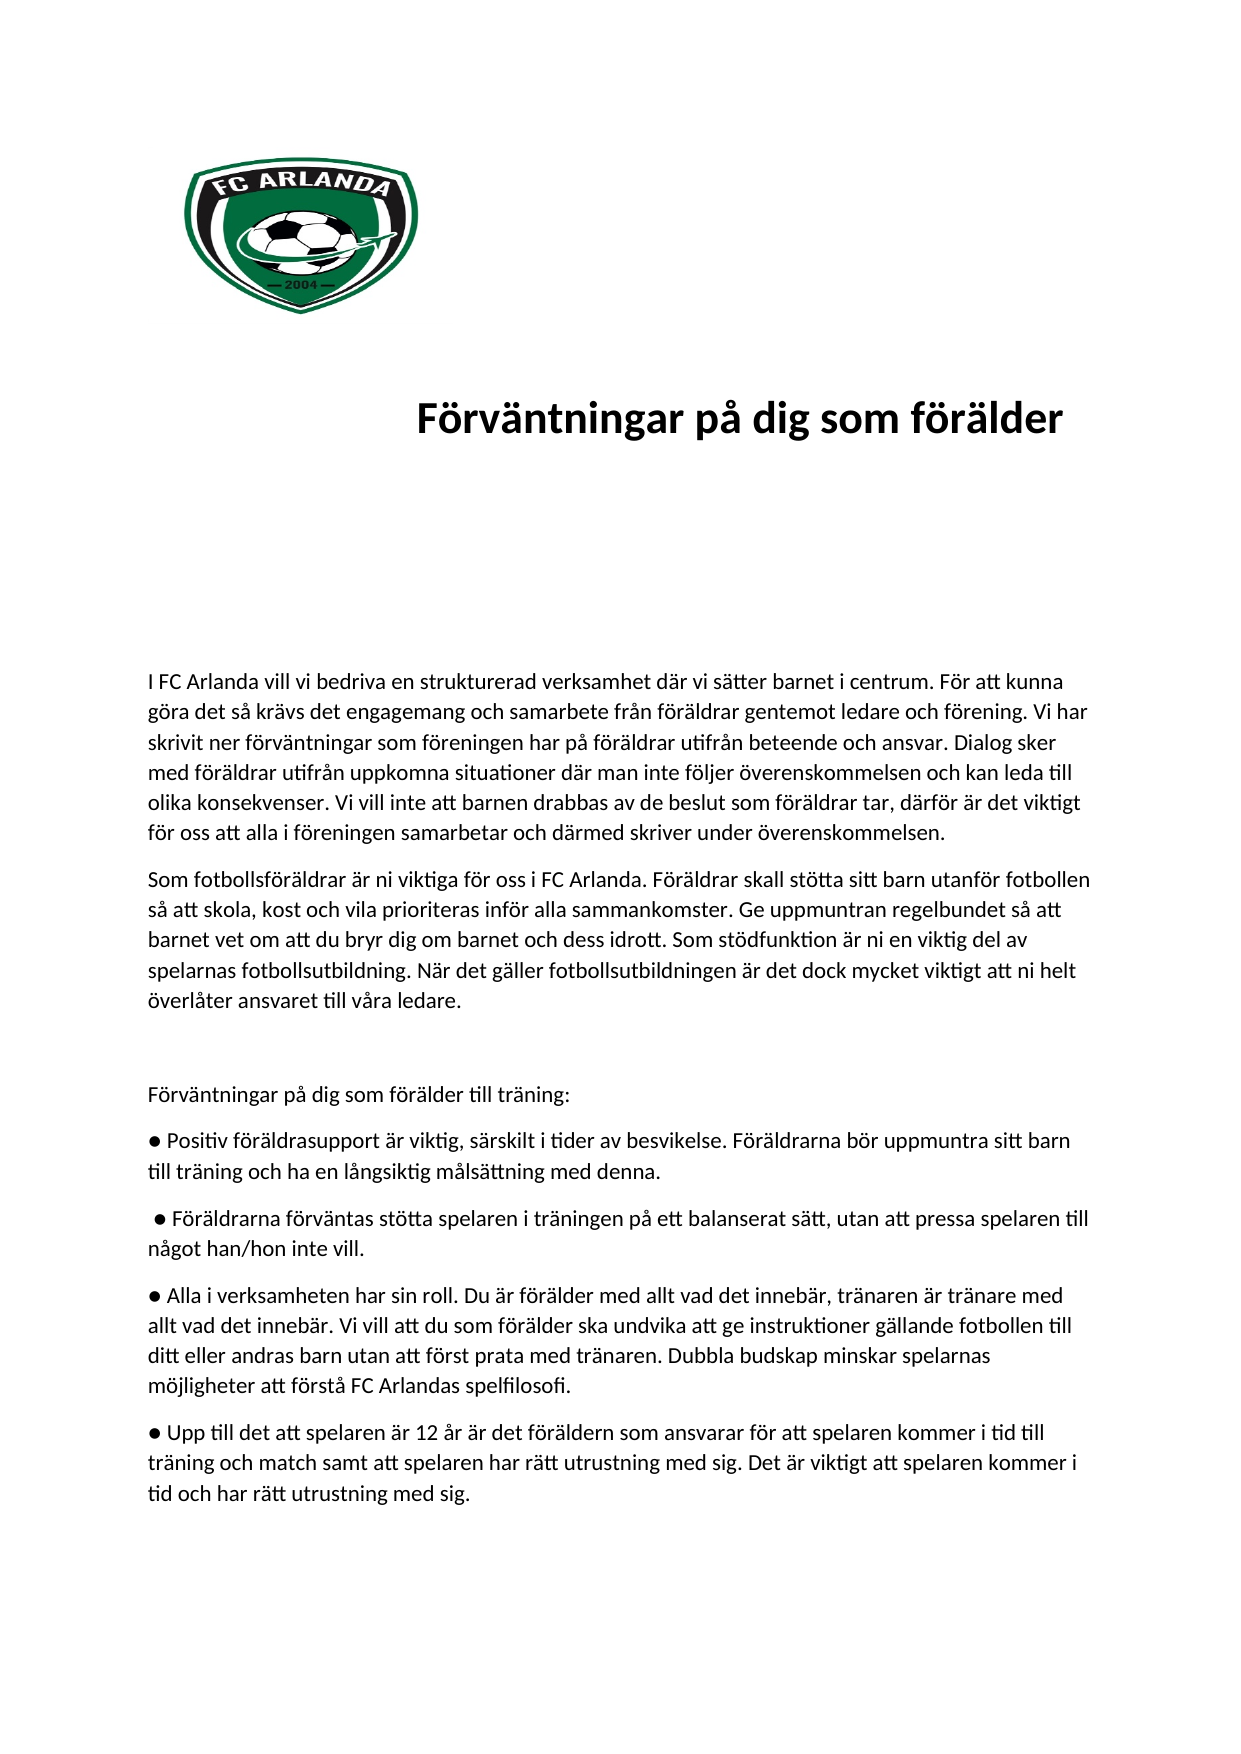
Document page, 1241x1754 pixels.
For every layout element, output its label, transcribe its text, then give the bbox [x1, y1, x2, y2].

text Som fotbollsföräldrar är ni viktiga för oss i FC Arlanda. Föräldrar skall stötta sitt barn utanför fotbollen så att skola, kost och vila prioriteras inför alla sammankomster. Ge uppmuntran regelbundet så att barnet vet om att du bryr dig om barnet och dess idrott. Som stödfunktion är ni en viktig del av spelarnas fotbollsutbildning. När det gäller fotbollsutbildningen är det dock mycket viktigt att ni helt överlåter ansvaret till våra ledare. [148, 865, 1093, 1014]
text ● Föräldrarna förväntas stötta spelaren i träningen på ett balanserat sätt, utan att pressa spelaren till något han/hon inte vill. [148, 1204, 1093, 1262]
text ● Upp till det att spelaren är 12 år är det föräldern som ansvarar för att spelaren kommer i tid till träning och match samt att spelaren har rätt utrustning med sig. Det är viktigt att spelaren kommer i tid och har rätt utrustning med sig. [148, 1418, 1093, 1507]
text Förväntningar på dig som förälder till träning: [148, 1080, 1093, 1108]
text ● Alla i verksamheten har sin roll. Du är förälder med allt vad det innebär, tränaren är tränare med allt vad det innebär. Vi vill att du som förälder ska undvika att ge instruktioner gällande fotbollen till ditt eller andras barn utan att först prata med tränaren. Dubbla budskap minskar spelarnas möjligheter att förstå FC Arlandas spelfilosofi. [148, 1281, 1093, 1399]
text ● Positiv föräldrasupport är viktig, särskilt i tider av besvikelse. Föräldrarna bör uppmuntra sitt barn till träning och ha en långsiktig målsättning med denna. [148, 1127, 1093, 1185]
text Förväntningar på dig som förälder [148, 389, 1093, 445]
picture [147, 147, 454, 324]
text I FC Arlanda vill vi bedriva en strukturerad verksamhet där vi sätter barnet i centrum. För att kunna göra det så krävs det engagemang och samarbete från föräldrar gentemot ledare och förening. Vi har skrivit ner förväntningar som föreningen har på föräldrar utifrån beteende och ansvar. Dialog sker med föräldrar utifrån uppkomna situationer där man inte följer överenskommelsen och kan leda till olika konsekvenser. Vi vill inte att barnen drabbas av de beslut som föräldrar tar, därför är det viktigt för oss att alla i föreningen samarbetar och därmed skriver under överenskommelsen. [148, 667, 1093, 846]
